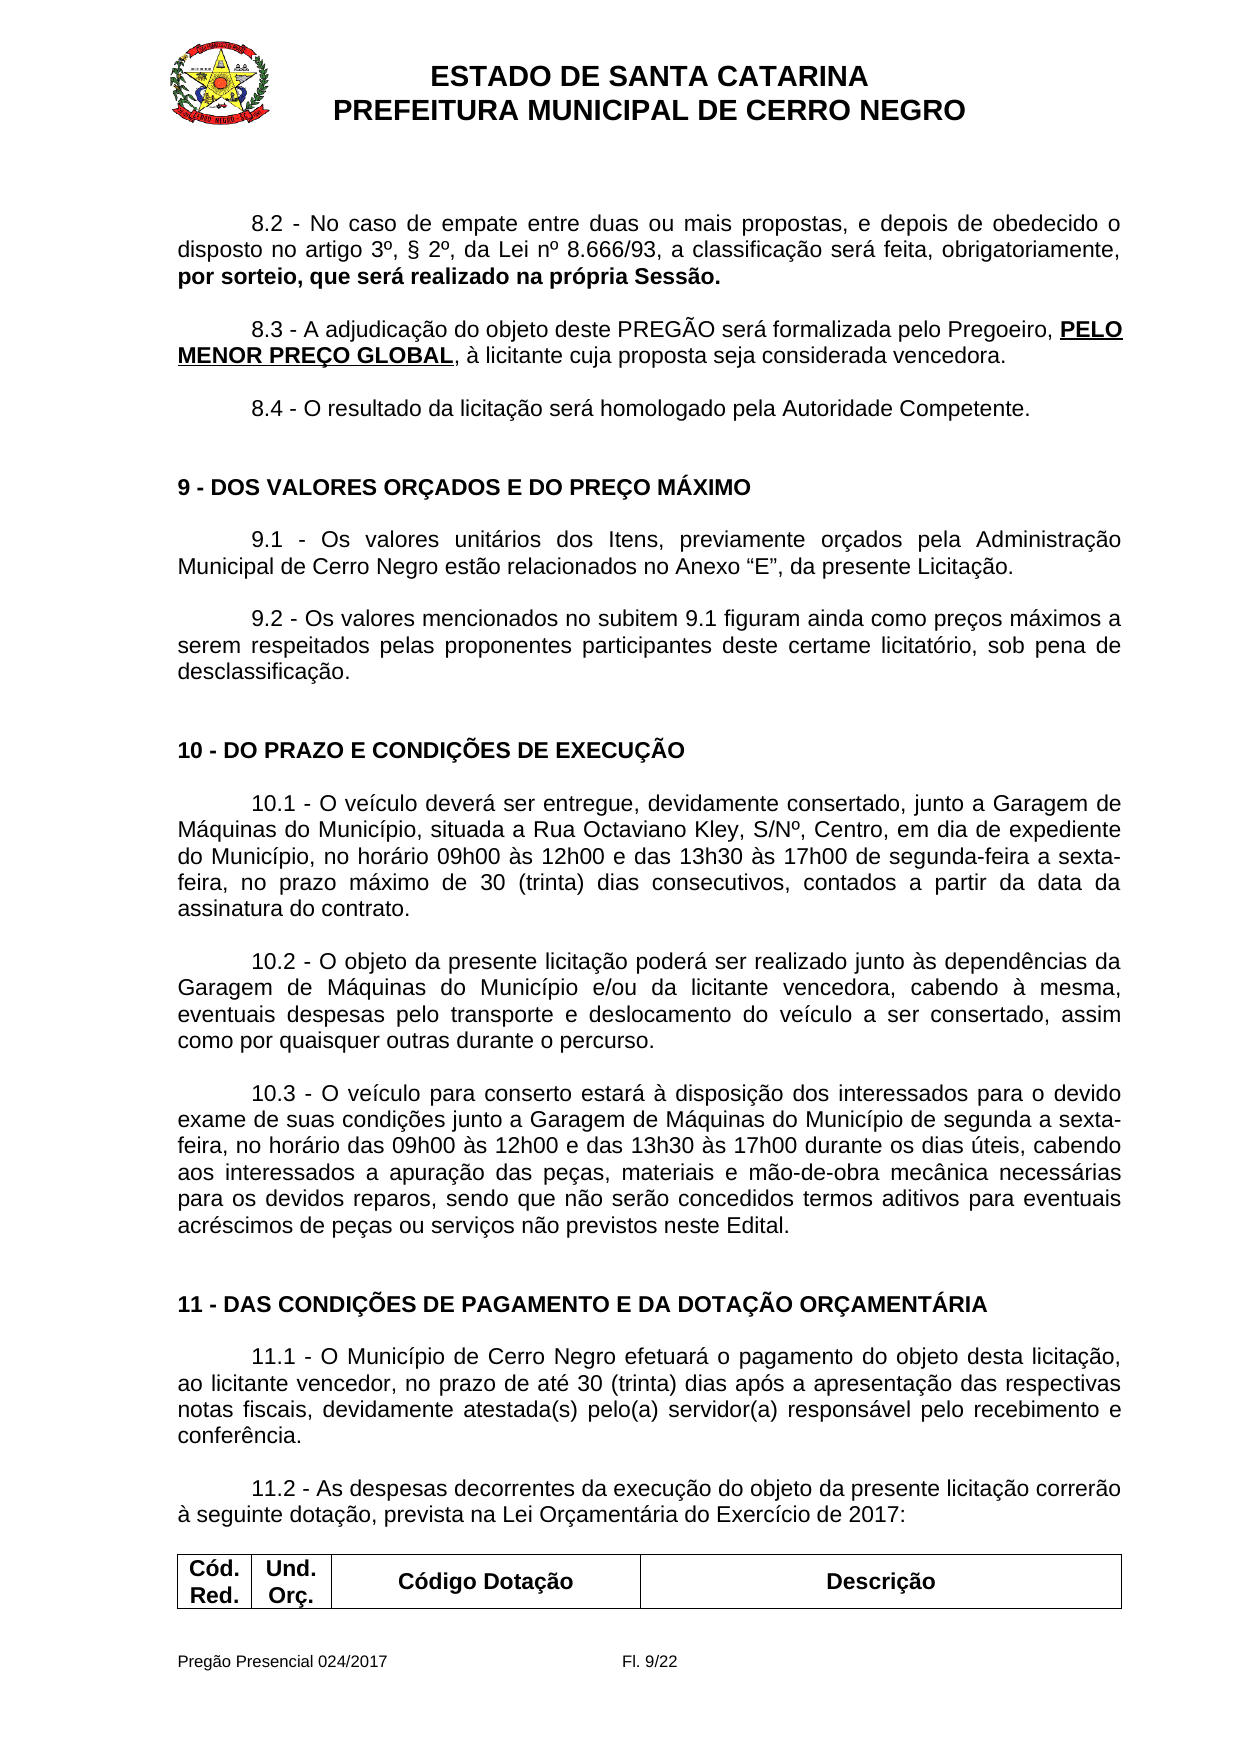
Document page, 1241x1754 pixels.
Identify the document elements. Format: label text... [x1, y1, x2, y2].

picture [161, 39, 281, 130]
table_header Código Dotação [332, 1555, 640, 1608]
text 11.1 - O Município de Cerro Negro efetuará o pagamento do objeto desta licitação, ao licitante vencedor, no prazo de até 30 (trinta) dias após a apresentação das respectivas notas fiscais, devidamente atestada(s) pelo(a) servidor(a) responsável pelo recebimento e conferência. [177, 1343, 1122, 1449]
text 11 - DAS CONDIÇÕES DE PAGAMENTO E DA DOTAÇÃO ORÇAMENTÁRIA [177, 1291, 1122, 1317]
text 9.1 - Os valores unitários dos Itens, previamente orçados pela Administração Municipal de Cerro Negro estão relacionados no Anexo “E”, da presente Licitação. [177, 526, 1122, 579]
text 8.3 - A adjudicação do objeto deste PREGÃO será formalizada pelo Pregoeiro, PELO MENOR PREÇO GLOBAL, à licitante cuja proposta seja considerada vencedora. [177, 316, 1122, 368]
text 9.2 - Os valores mencionados no subitem 9.1 figuram ainda como preços máximos a serem respeitados pelas proponentes participantes deste certame licitatório, sob pena de desclassificação. [177, 605, 1122, 684]
text 11.2 - As despesas decorrentes da execução do objeto da presente licitação correrão à seguinte dotação, prevista na Lei Orçamentária do Exercício de 2017: [177, 1475, 1122, 1528]
table_header Und. Orç. [252, 1555, 331, 1608]
table_header Cód. Red. [178, 1555, 251, 1608]
text 10.2 - O objeto da presente licitação poderá ser realizado junto às dependências da Garagem de Máquinas do Município e/ou da licitante vencedora, cabendo à mesma, eventuais despesas pelo transporte e deslocamento do veículo a ser consertado, assim como por quaisquer outras durante o percurso. [177, 948, 1122, 1053]
text 9 - DOS VALORES ORÇADOS E DO PREÇO MÁXIMO [177, 474, 1122, 500]
text 10 - DO PRAZO E CONDIÇÕES DE EXECUÇÃO [177, 737, 1122, 763]
text 10.3 - O veículo para conserto estará à disposição dos interessados para o devido exame de suas condições junto a Garagem de Máquinas do Município de segunda a sexta-feira, no horário das 09h00 às 12h00 e das 13h30 às 17h00 durante os dias úteis, cabendo aos interessados a apuração das peças, materiais e mão-de-obra mecânica necessárias para os devidos reparos, sendo que não serão concedidos termos aditivos para eventuais acréscimos de peças ou serviços não previstos neste Edital. [177, 1080, 1122, 1238]
text 8.4 - O resultado da licitação será homologado pela Autoridade Competente. [177, 394, 1122, 421]
table_header Descrição [641, 1555, 1121, 1608]
text 8.2 - No caso de empate entre duas ou mais propostas, e depois de obedecido o disposto no artigo 3º, § 2º, da Lei nº 8.666/93, a classificação será feita, obrigatoriamente, por sorteio, que será realizado na própria Sessão. [177, 210, 1122, 289]
text 10.1 - O veículo deverá ser entregue, devidamente consertado, junto a Garagem de Máquinas do Município, situada a Rua Octaviano Kley, S/Nº, Centro, em dia de expediente do Município, no horário 09h00 às 12h00 e das 13h30 às 17h00 de segunda-feira a sexta-feira, no prazo máximo de 30 (trinta) dias consecutivos, contados a partir da data da assinatura do contrato. [177, 790, 1122, 922]
